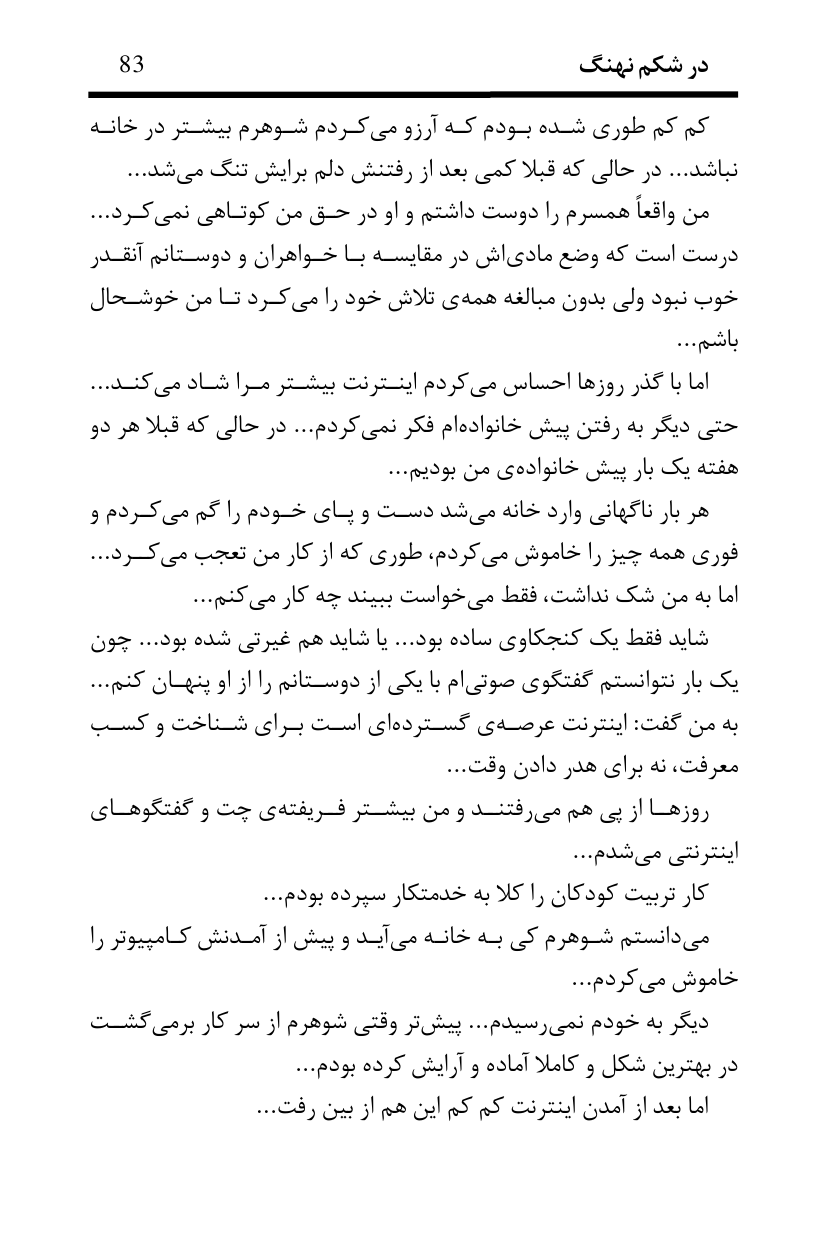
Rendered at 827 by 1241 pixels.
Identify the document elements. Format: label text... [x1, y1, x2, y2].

text اما بعد از آمدن اینترنت کم کم این هم از بین رفت... [89, 1088, 738, 1131]
text شاید فقط یک کنجکاوی ساده بود... یا شاید هم غیرتی شده بود... چون یک بار نتوانستم گفتگوی صوتی‌ام با یکی از دوستانم را از او پنهان کنم... به من گفت: اینترنت عرصه‌ی گسترده‌ای است برای شناخت و کسب معرفت، نه برای هدر دادن وقت... [89, 620, 738, 790]
text اما با گذر روزها احساس می‌کردم اینترنت بیشتر مرا شاد می‌کند... حتی دیگر به رفتن پیش خانواده‌ام فکر نمی‌کردم... در حالی که قبلا هر دو هفته یک بار پیش خانواده‌ی من بودیم... [89, 364, 738, 492]
text دیگر به خودم نمی‌رسیدم... پیش‌تر وقتی شوهرم از سر کار برمی‌گشت در بهترین شکل و کاملا آماده و آرایش کرده بودم... [89, 1003, 738, 1088]
text من واقعاً همسرم را دوست داشتم و او در حق من کوتاهی نمی‌کرد... درست است که وضع مادی‌اش در مقایسه با خواهران و دوستانم آنقدر خوب نبود ولی بدون مبالغه همه‌ی تلاش خود را می‌کرد تا من خوشحال باشم... [89, 194, 738, 364]
text هر بار ناگهانی وارد خانه می‌شد دست و پای خودم را گم می‌کردم و فوری همه چیز را خاموش می‌کردم، طوری که از کار من تعجب می‌کرد... اما به من شک نداشت، فقط می‌خواست ببیند چه کار می‌کنم... [89, 492, 738, 620]
text می‌دانستم شوهرم کی به خانه می‌آید و پیش از آمدنش کامپیوتر را خاموش می‌کردم... [89, 918, 738, 1003]
text کم کم طوری شده بودم که آرزو می‌کردم شوهرم بیشتر در خانه نباشد... در حالی که قبلا کمی بعد از رفتنش دلم برایش تنگ می‌شد... [89, 109, 738, 194]
text کار تربیت کودکان را کلا به خدمتکار سپرده بودم... [89, 876, 738, 918]
text روزها از پی هم می‌رفتند و من بیشتر فریفته‌ی چت و گفتگوهای اینترنتی می‌شدم... [89, 790, 738, 876]
